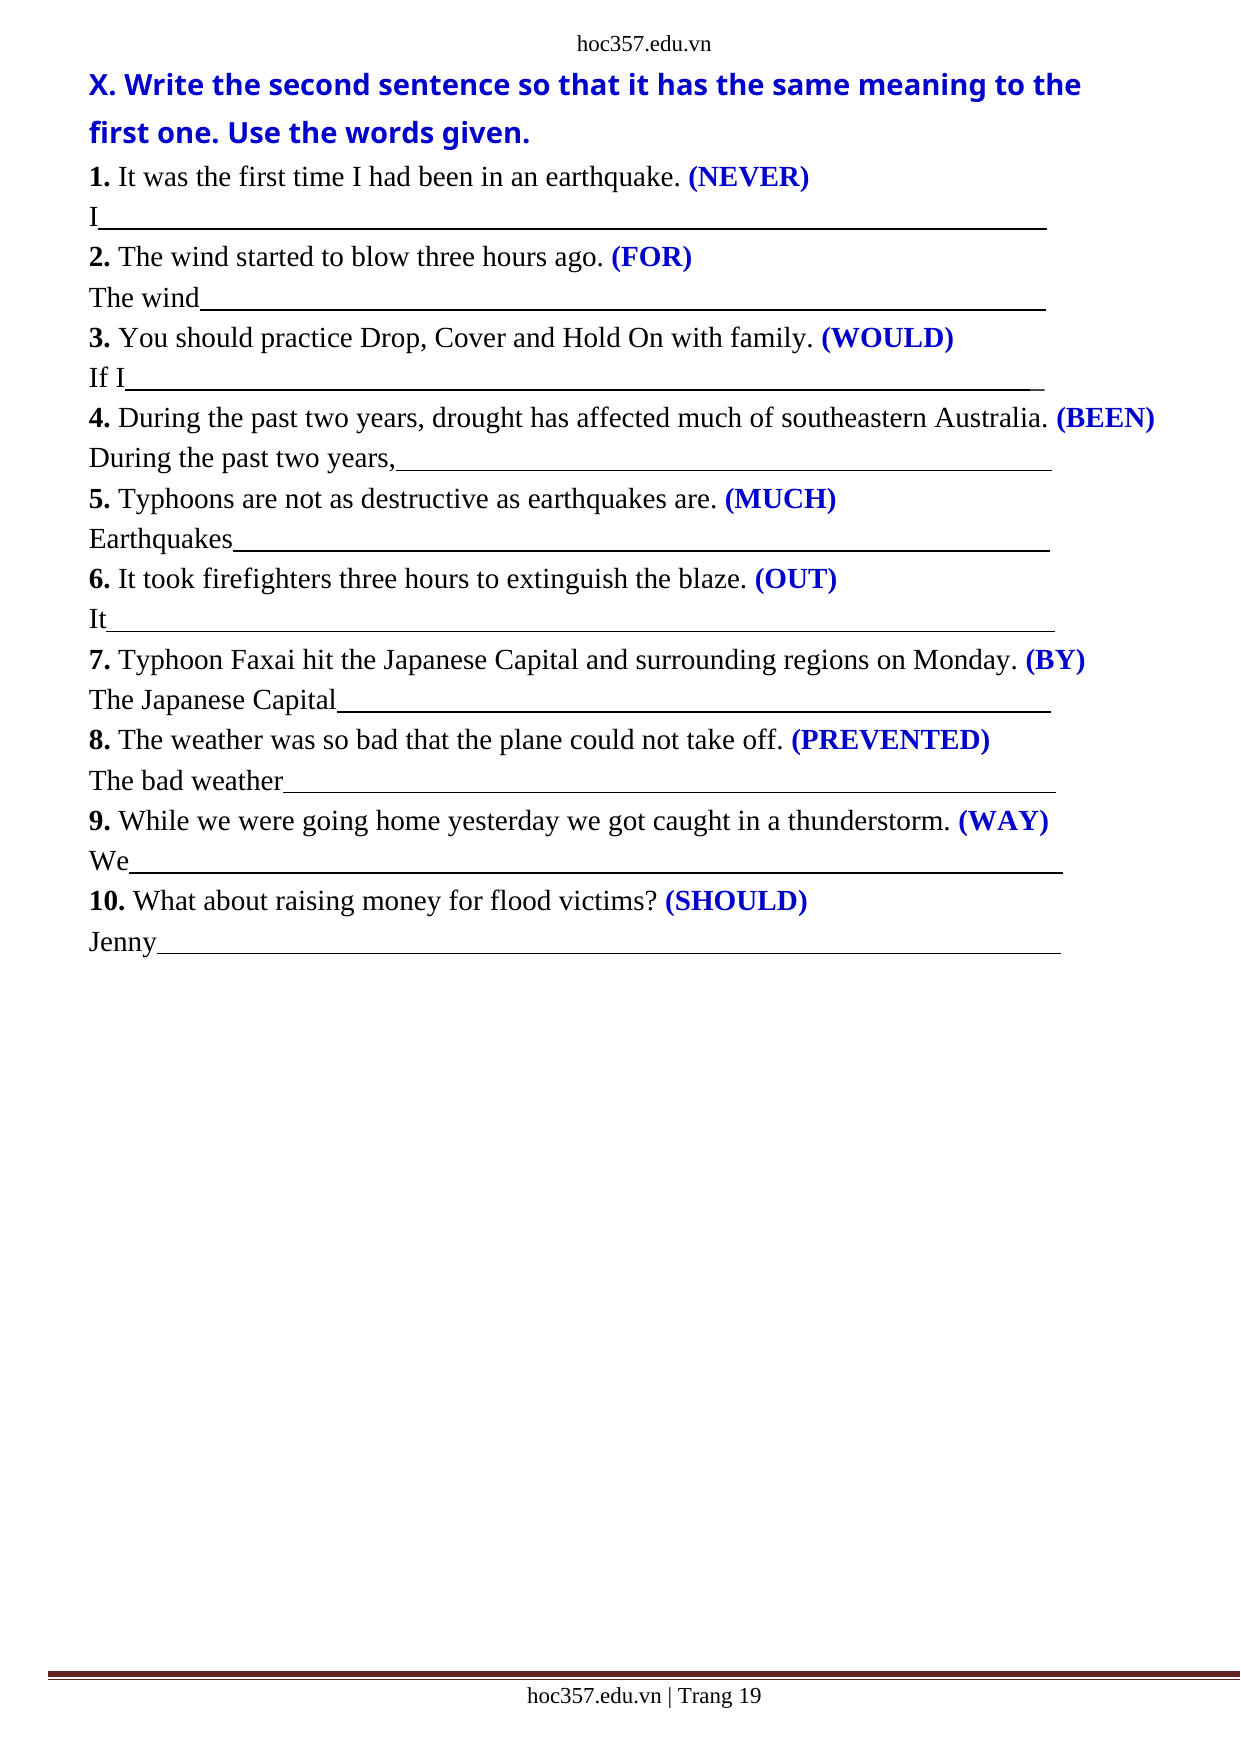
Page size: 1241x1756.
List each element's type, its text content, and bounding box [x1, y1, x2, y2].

list What about raising money for flood victims? (SHOULD) [89, 883, 1240, 917]
text The wind [89, 280, 1240, 313]
text If I _ [89, 360, 1240, 394]
list While we were going home yesterday we got caught in a thunderstorm. (WAY) [89, 803, 1240, 836]
text The Japanese Capital [89, 682, 1240, 716]
list Typhoon Faxai hit the Japanese Capital and surrounding regions on Monday. (BY) [89, 642, 1240, 675]
text During the past two years, [89, 441, 1240, 474]
subtitle X. Write the second sentence so that it has the same meaning to the first one. Use the words given. [89, 64, 1139, 152]
list Typhoons are not as destructive as earthquakes are. (MUCH) [88, 481, 1240, 514]
text We [89, 843, 1240, 877]
text Earthquakes [89, 521, 1240, 555]
list You should practice Drop, Cover and Hold On with family. (WOULD) [88, 320, 1240, 354]
list The wind started to blow three hours ago. (FOR) [88, 239, 1240, 273]
list It was the first time I had been in an earthquake. (NEVER) [88, 159, 1240, 193]
text I [89, 199, 1240, 233]
text It [89, 602, 1240, 635]
text The bad weather [89, 763, 1240, 796]
list The weather was so bad that the plane could not take off. (PREVENTED) [89, 722, 1240, 756]
list During the past two years, drought has affected much of southeastern Australia. (BEEN) [88, 400, 1240, 434]
text Jenny [89, 924, 1240, 957]
list It took firefighters three hours to extinguish the blaze. (OUT) [88, 561, 1240, 595]
